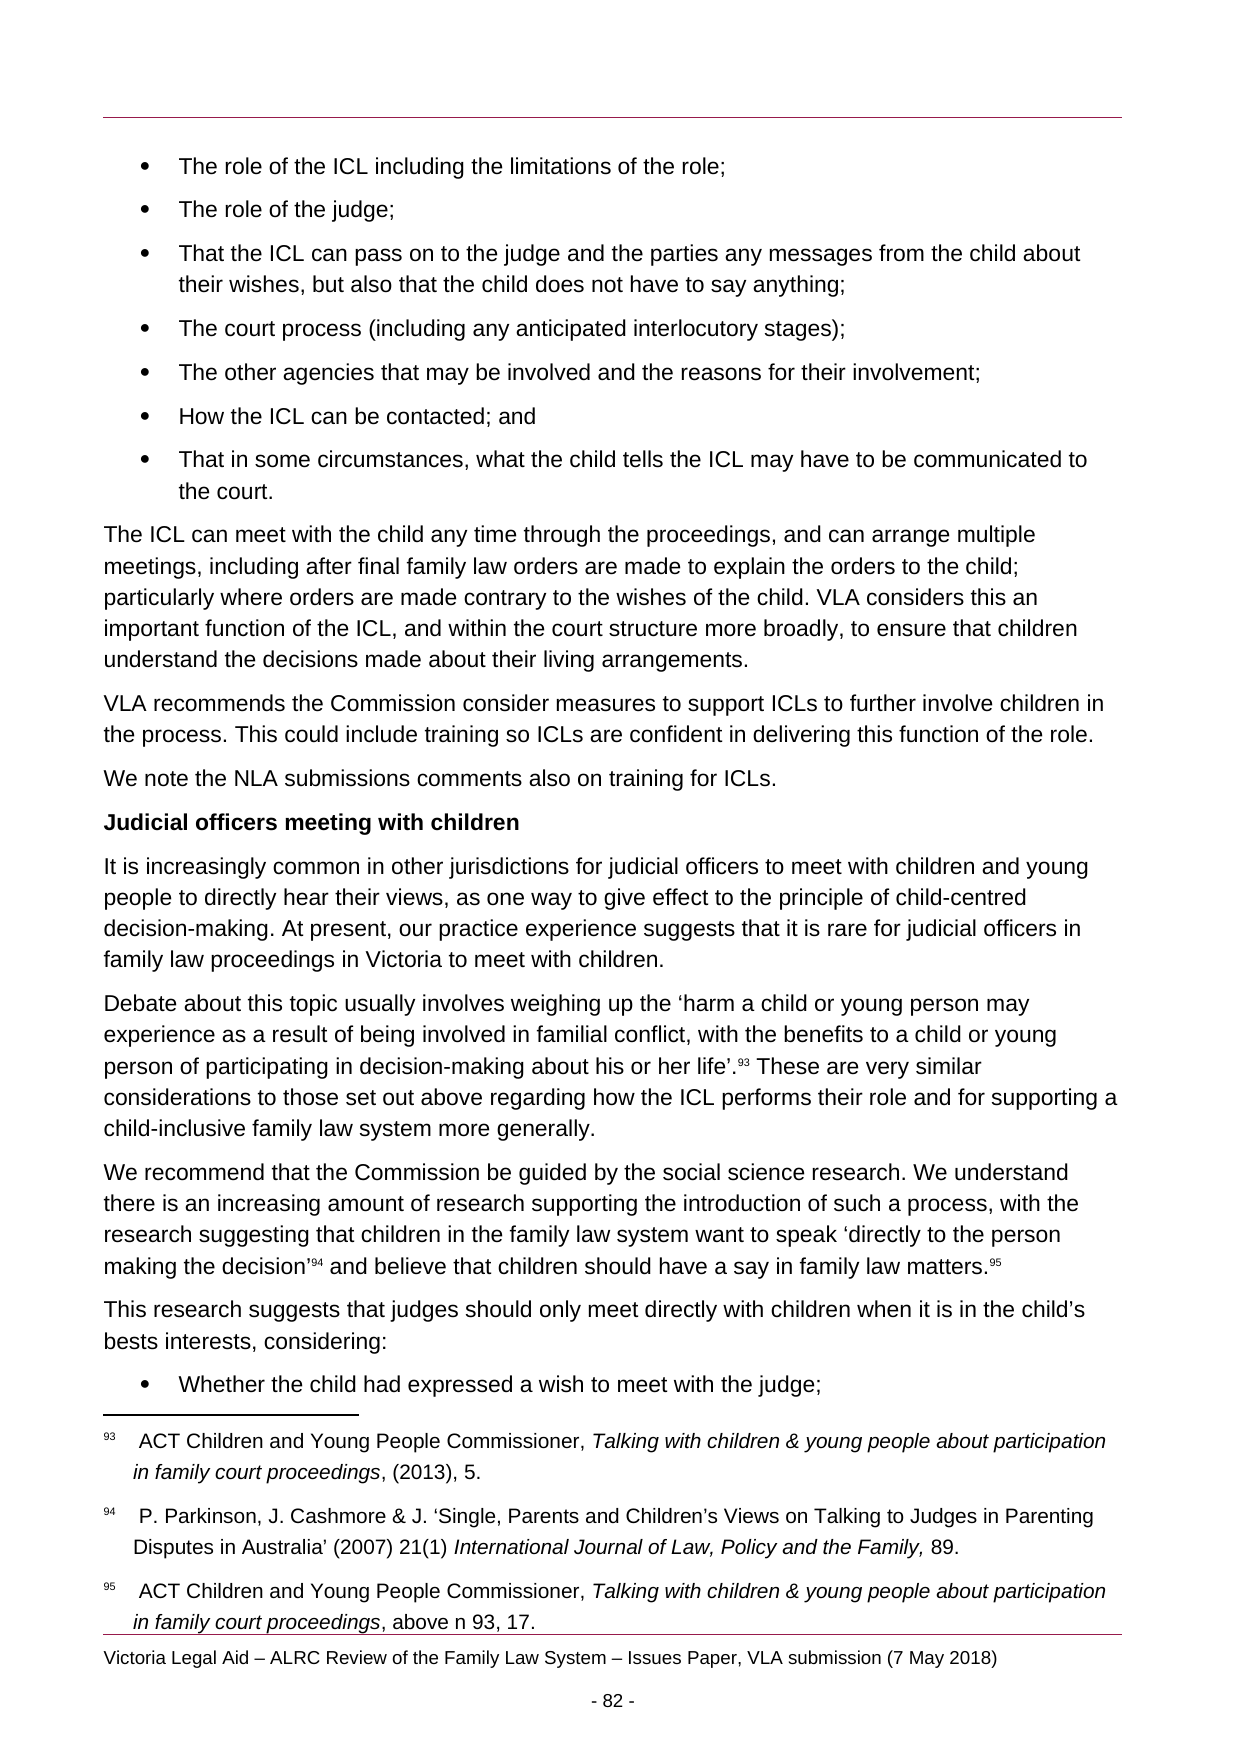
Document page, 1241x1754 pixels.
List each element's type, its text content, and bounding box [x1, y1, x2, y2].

text We note the NLA submissions comments also on training for ICLs. [103, 760, 1122, 791]
list The role of the ICL including the limitations of the role; [141, 148, 1122, 179]
list That the ICL can pass on to the judge and the parties any messages from the child about their wishes, but also that the child does not have to say anything; [141, 235, 1122, 298]
subtitle Judicial officers meeting with children [103, 804, 1122, 835]
list The other agencies that may be involved and the reasons for their involvement; [141, 354, 1122, 385]
list That in some circumstances, what the child tells the ICL may have to be communicated to the court. [141, 441, 1122, 504]
text It is increasingly common in other jurisdictions for judicial officers to meet with children and young people to directly hear their views, as one way to give effect to the principle of child-centred decision-making. At present, our practice experience suggests that it is rare for judicial officers in family law proceedings in Victoria to meet with children. [103, 848, 1122, 973]
text VLA recommends the Commission consider measures to support ICLs to further involve children in the process. This could include training so ICLs are confident in delivering this function of the role. [103, 685, 1122, 748]
text Debate about this topic usually involves weighing up the ‘harm a child or young person may experience as a result of being involved in familial conflict, with the benefits to a child or young person of participating in decision-making about his or her life’. These are very similar considerations to those set out above regarding how the ICL performs their role and for supporting a child-inclusive family law system more generally. [103, 985, 1122, 1141]
text This research suggests that judges should only meet directly with children when it is in the child’s bests interests, considering: [103, 1291, 1122, 1354]
list The role of the judge; [141, 191, 1122, 223]
text We recommend that the Commission be guided by the social science research. We understand there is an increasing amount of research supporting the introduction of such a process, with the research suggesting that children in the family law system want to speak ‘directly to the person making the decision’ and believe that children should have a say in family law matters. [103, 1154, 1122, 1279]
list The court process (including any anticipated interlocutory stages); [141, 310, 1122, 341]
list How the ICL can be contacted; and [141, 398, 1122, 429]
list Whether the child had expressed a wish to meet with the judge; [141, 1366, 1122, 1398]
text The ICL can meet with the child any time through the proceedings, and can arrange multiple meetings, including after final family law orders are made to explain the orders to the child; particularly where orders are made contrary to the wishes of the child. VLA considers this an important function of the ICL, and within the court structure more broadly, to ensure that children understand the decisions made about their living arrangements. [103, 516, 1122, 673]
